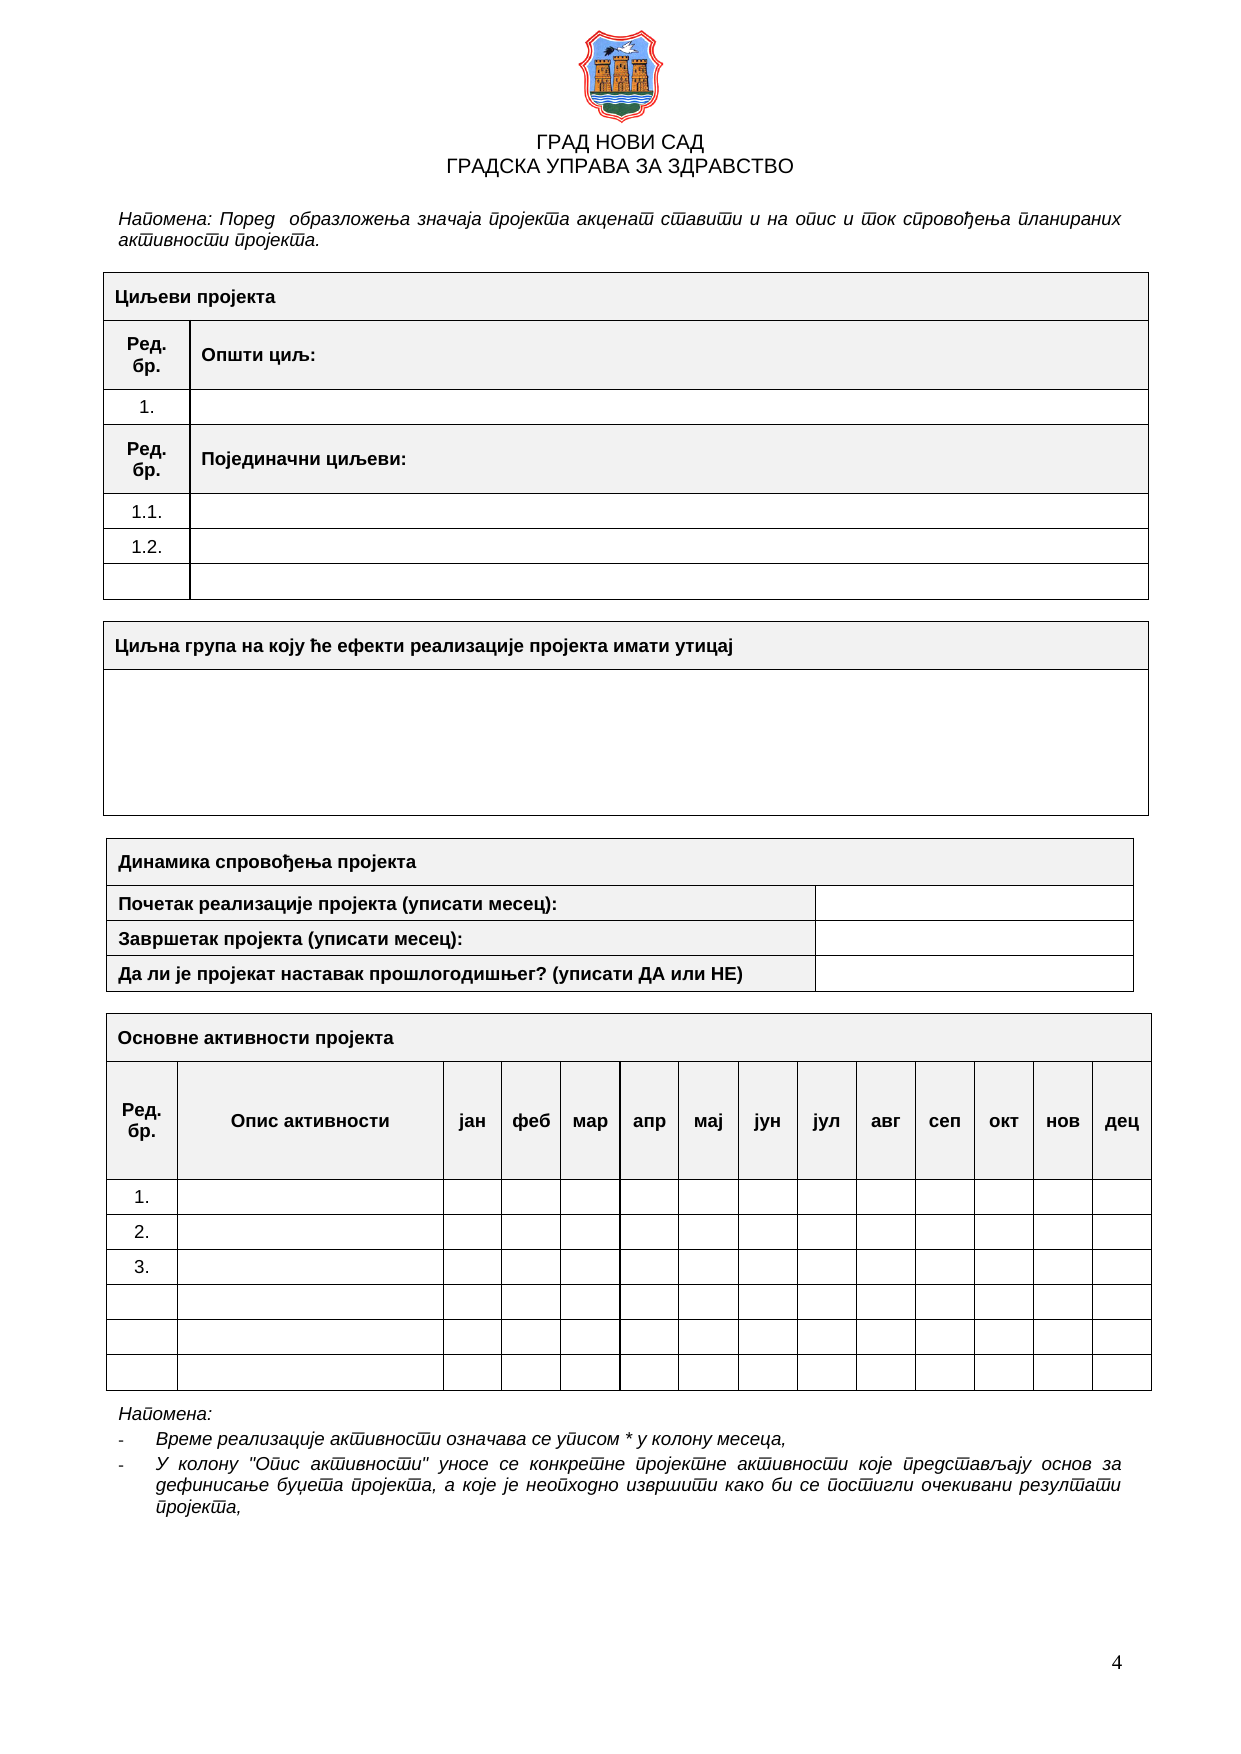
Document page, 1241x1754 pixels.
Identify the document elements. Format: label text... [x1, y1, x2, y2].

table_cell мар [561, 1062, 619, 1179]
table_cell Ред. бр. [104, 321, 189, 389]
table_cell [975, 1180, 1033, 1214]
table_cell [502, 1215, 560, 1249]
table_cell [444, 1355, 501, 1389]
table_cell [444, 1215, 501, 1249]
table_cell [798, 1285, 856, 1319]
table_cell [857, 1285, 915, 1319]
table_cell апр [621, 1062, 678, 1179]
table_cell [1034, 1285, 1092, 1319]
table_cell [975, 1215, 1033, 1249]
table_cell [857, 1355, 915, 1389]
table_header Динамика спровођења пројекта [107, 839, 1133, 885]
table_cell [561, 1285, 619, 1319]
table_cell [621, 1215, 678, 1249]
table_cell [191, 494, 1148, 528]
table_cell [679, 1180, 738, 1214]
table_cell [857, 1215, 915, 1249]
table_cell Појединачни циљеви: [191, 425, 1148, 493]
table_cell [178, 1320, 443, 1354]
table_cell Опис активности [178, 1062, 443, 1179]
table_cell феб [502, 1062, 560, 1179]
table_cell [798, 1355, 856, 1389]
table_cell [739, 1250, 797, 1284]
table_cell [502, 1320, 560, 1354]
table_cell [1034, 1180, 1092, 1214]
table_cell [104, 564, 189, 598]
table_cell [178, 1250, 443, 1284]
table_cell [857, 1320, 915, 1354]
table_cell [739, 1180, 797, 1214]
table_cell [1093, 1320, 1151, 1354]
table_cell дец [1093, 1062, 1151, 1179]
table_cell јан [444, 1062, 501, 1179]
table_cell [916, 1250, 974, 1284]
table_cell [739, 1285, 797, 1319]
table_cell [816, 956, 1133, 991]
list У колону "Опис активности" уносе се конкретне пројектне активности које представљају основ за дефинисање буџета пројекта, а које је неопходно извршити како би се постигли очекивани резултати пројекта, [118, 1452, 1122, 1517]
table_cell [107, 1355, 177, 1389]
table_cell Ред. бр. [107, 1062, 177, 1179]
table_cell [1034, 1320, 1092, 1354]
table_cell [502, 1355, 560, 1389]
table_cell [975, 1355, 1033, 1389]
table_cell [975, 1285, 1033, 1319]
table_cell јун [739, 1062, 797, 1179]
table_cell [916, 1355, 974, 1389]
table_cell [857, 1180, 915, 1214]
table_cell [679, 1355, 738, 1389]
table_cell Да ли је пројекат наставак прошлогодишњег? (уписати ДА или НЕ) [107, 956, 815, 991]
table_cell Ред. бр. [104, 425, 189, 493]
table_cell [561, 1355, 619, 1389]
table_cell [739, 1320, 797, 1354]
table_cell [502, 1180, 560, 1214]
text Напомена: [118, 1403, 1122, 1424]
table_cell [444, 1285, 501, 1319]
table_cell 3. [107, 1250, 177, 1284]
table_cell [798, 1180, 856, 1214]
table_cell [191, 529, 1148, 563]
table_cell 1.2. [104, 529, 189, 563]
table_cell авг [857, 1062, 915, 1179]
table_cell [1034, 1355, 1092, 1389]
table_cell [561, 1215, 619, 1249]
table_cell [191, 564, 1148, 598]
table_cell [1093, 1215, 1151, 1249]
table_cell [816, 886, 1133, 920]
table_cell [798, 1320, 856, 1354]
table_cell [1093, 1355, 1151, 1389]
table_cell [916, 1285, 974, 1319]
table_cell [502, 1285, 560, 1319]
table_cell [798, 1250, 856, 1284]
table_cell [1034, 1250, 1092, 1284]
table_cell 2. [107, 1215, 177, 1249]
table_cell [975, 1320, 1033, 1354]
table_cell [679, 1320, 738, 1354]
table_cell Завршетак пројекта (уписати месец): [107, 921, 815, 955]
table_cell [191, 390, 1148, 424]
table_cell [561, 1320, 619, 1354]
table_cell [1093, 1285, 1151, 1319]
table_cell [621, 1285, 678, 1319]
table_cell 1. [104, 390, 189, 424]
table_cell [621, 1355, 678, 1389]
table_cell [178, 1215, 443, 1249]
table_cell [916, 1320, 974, 1354]
table_cell [444, 1250, 501, 1284]
table_cell окт [975, 1062, 1033, 1179]
table_cell [621, 1250, 678, 1284]
table_cell [916, 1215, 974, 1249]
list Време реализације активности означава се уписом * у колону месеца, [118, 1428, 1122, 1449]
table_cell [916, 1180, 974, 1214]
table_cell [621, 1180, 678, 1214]
table_cell [739, 1215, 797, 1249]
table_cell [107, 1285, 177, 1319]
table_cell [561, 1250, 619, 1284]
table_cell [107, 1320, 177, 1354]
table_cell нов [1034, 1062, 1092, 1179]
table_cell [975, 1250, 1033, 1284]
table_cell Почетак реализације пројекта (уписати месец): [107, 886, 815, 920]
table_cell [1093, 1180, 1151, 1214]
table_cell 1.1. [104, 494, 189, 528]
table_cell [444, 1180, 501, 1214]
table_cell Општи циљ: [191, 321, 1148, 389]
table_header Циљеви пројекта [104, 273, 1148, 320]
table_cell сеп [916, 1062, 974, 1179]
table_cell [857, 1250, 915, 1284]
table_cell [739, 1355, 797, 1389]
table_cell јул [798, 1062, 856, 1179]
table_cell 1. [107, 1180, 177, 1214]
table_cell [621, 1320, 678, 1354]
table_cell [1093, 1250, 1151, 1284]
table_header Циљна група на коју ће ефекти реализације пројекта имати утицај [104, 622, 1148, 669]
table_cell [679, 1250, 738, 1284]
table_cell [178, 1285, 443, 1319]
table_cell [178, 1180, 443, 1214]
table_cell [1034, 1215, 1092, 1249]
table_cell [679, 1285, 738, 1319]
table_cell [104, 670, 1148, 815]
table_cell [444, 1320, 501, 1354]
table_cell [798, 1215, 856, 1249]
table_cell мај [679, 1062, 738, 1179]
table_cell [178, 1355, 443, 1389]
table_cell [816, 921, 1133, 955]
table_cell [502, 1250, 560, 1284]
table_header Основне активности пројекта [107, 1014, 1151, 1061]
table_cell [679, 1215, 738, 1249]
table_cell [561, 1180, 619, 1214]
text Напомена: Поред образложења значаја пројекта акценат ставити и на опис и ток спровођења планираних активности пројекта. [118, 207, 1122, 251]
